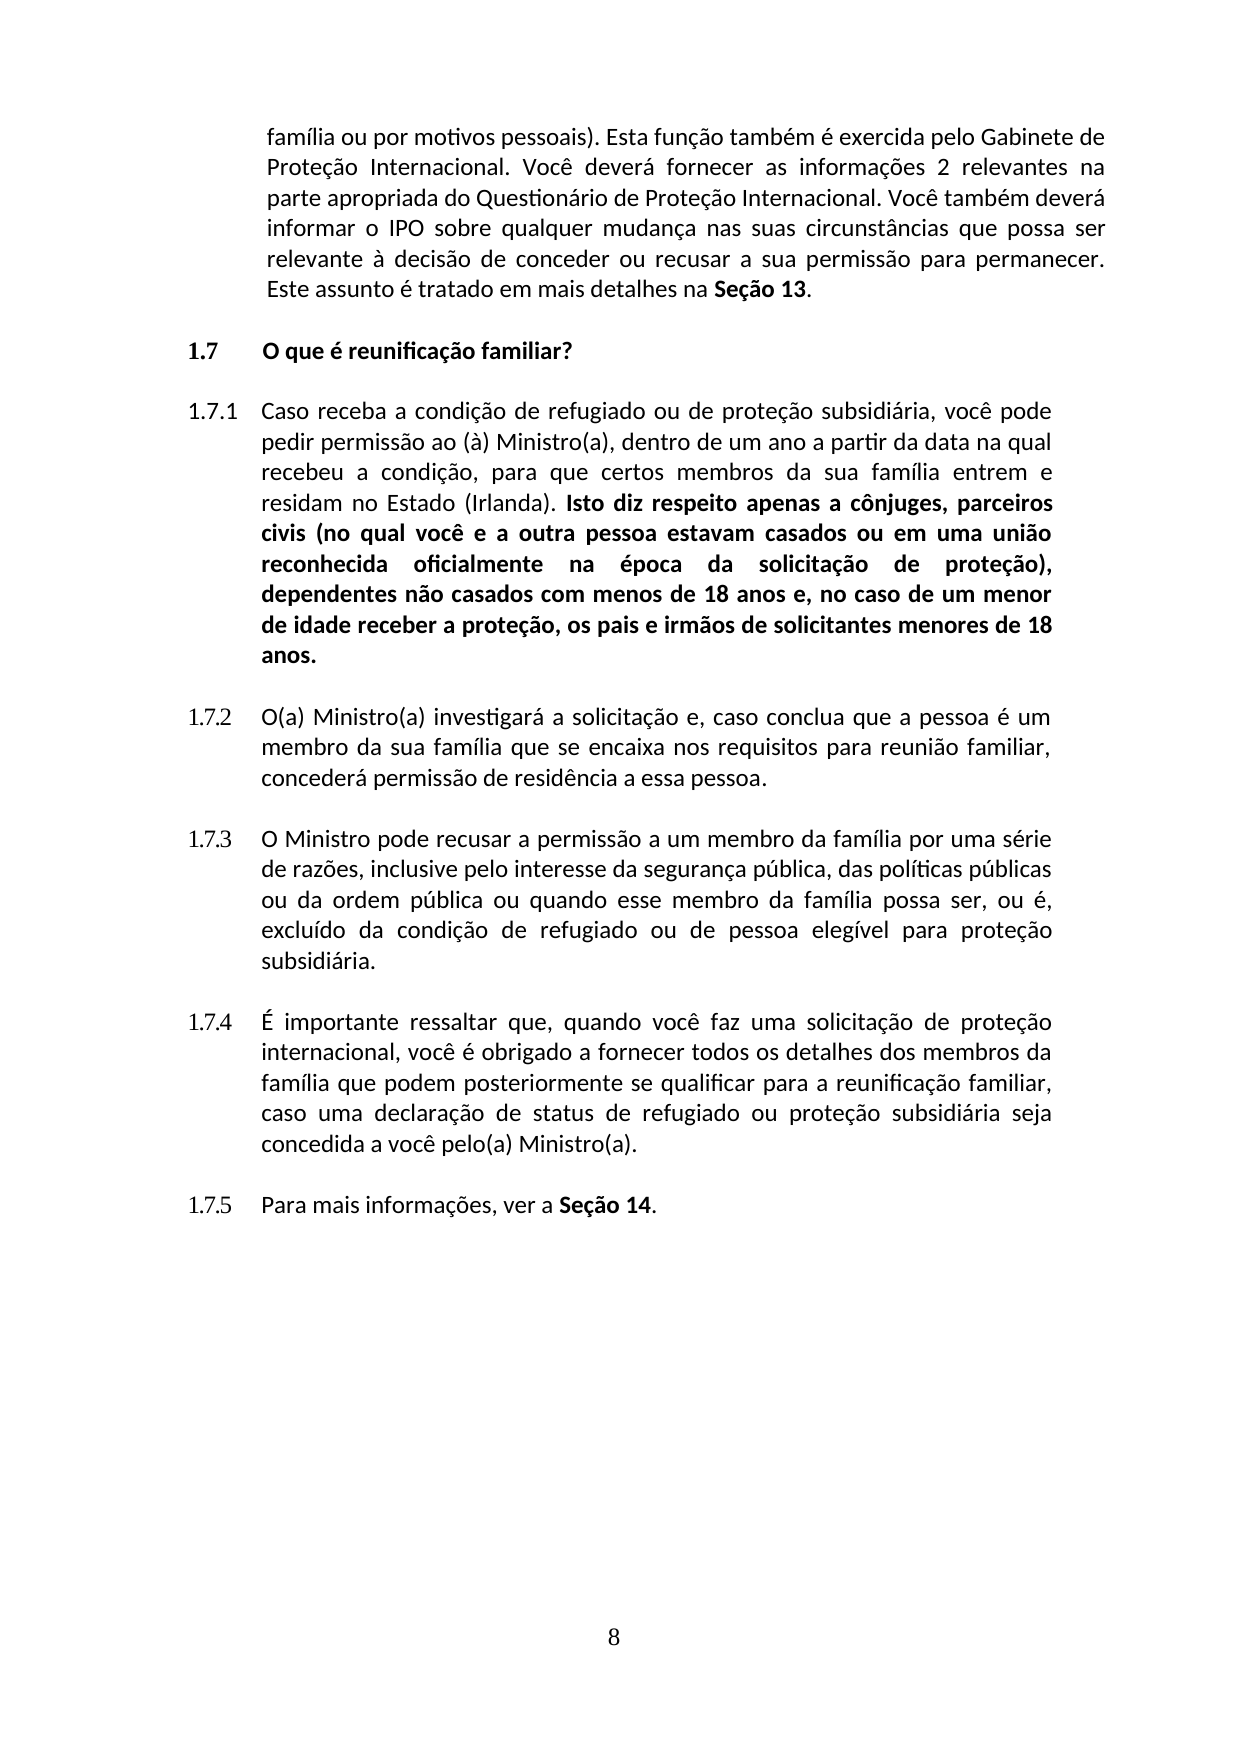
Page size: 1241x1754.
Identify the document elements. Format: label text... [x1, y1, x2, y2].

text 1.7.1 Caso receba a condição de refugiado ou de proteção subsidiária, você pode pedir permissão ao (à) Ministro(a), dentro de um ano a partir da data na qual recebeu a condição, para que certos membros da sua família entrem e residam no Estado (Irlanda). Isto diz respeito apenas a cônjuges, parceiros civis (no qual você e a outra pessoa estavam casados ou em uma união reconhecida oficialmente na época da solicitação de proteção), dependentes não casados com menos de 18 anos e, no caso de um menor de idade receber a proteção, os pais e irmãos de solicitantes menores de 18 anos. [187, 395, 1053, 670]
list O(a) Ministro(a) investigará a solicitação e, caso conclua que a pessoa é um membro da sua família que se encaixa nos requisitos para reunião familiar, concederá permissão de residência a essa pessoa. [187, 701, 1053, 792]
subtitle O que é reunificação familiar? [187, 335, 1107, 366]
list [267, 121, 1107, 304]
list É importante ressaltar que, quando você faz uma solicitação de proteção internacional, você é obrigado a fornecer todos os detalhes dos membros da família que podem posteriormente se qualificar para a reunificação familiar, caso uma declaração de status de refugiado ou proteção subsidiária seja concedida a você pelo(a) Ministro(a). [187, 1006, 1053, 1158]
list Para mais informações, ver a Seção 14. [187, 1189, 1107, 1220]
list O Ministro pode recusar a permissão a um membro da família por uma série de razões, inclusive pelo interesse da segurança pública, das políticas públicas ou da ordem pública ou quando esse membro da família possa ser, ou é, excluído da condição de refugiado ou de pessoa elegível para proteção subsidiária. [187, 823, 1053, 975]
